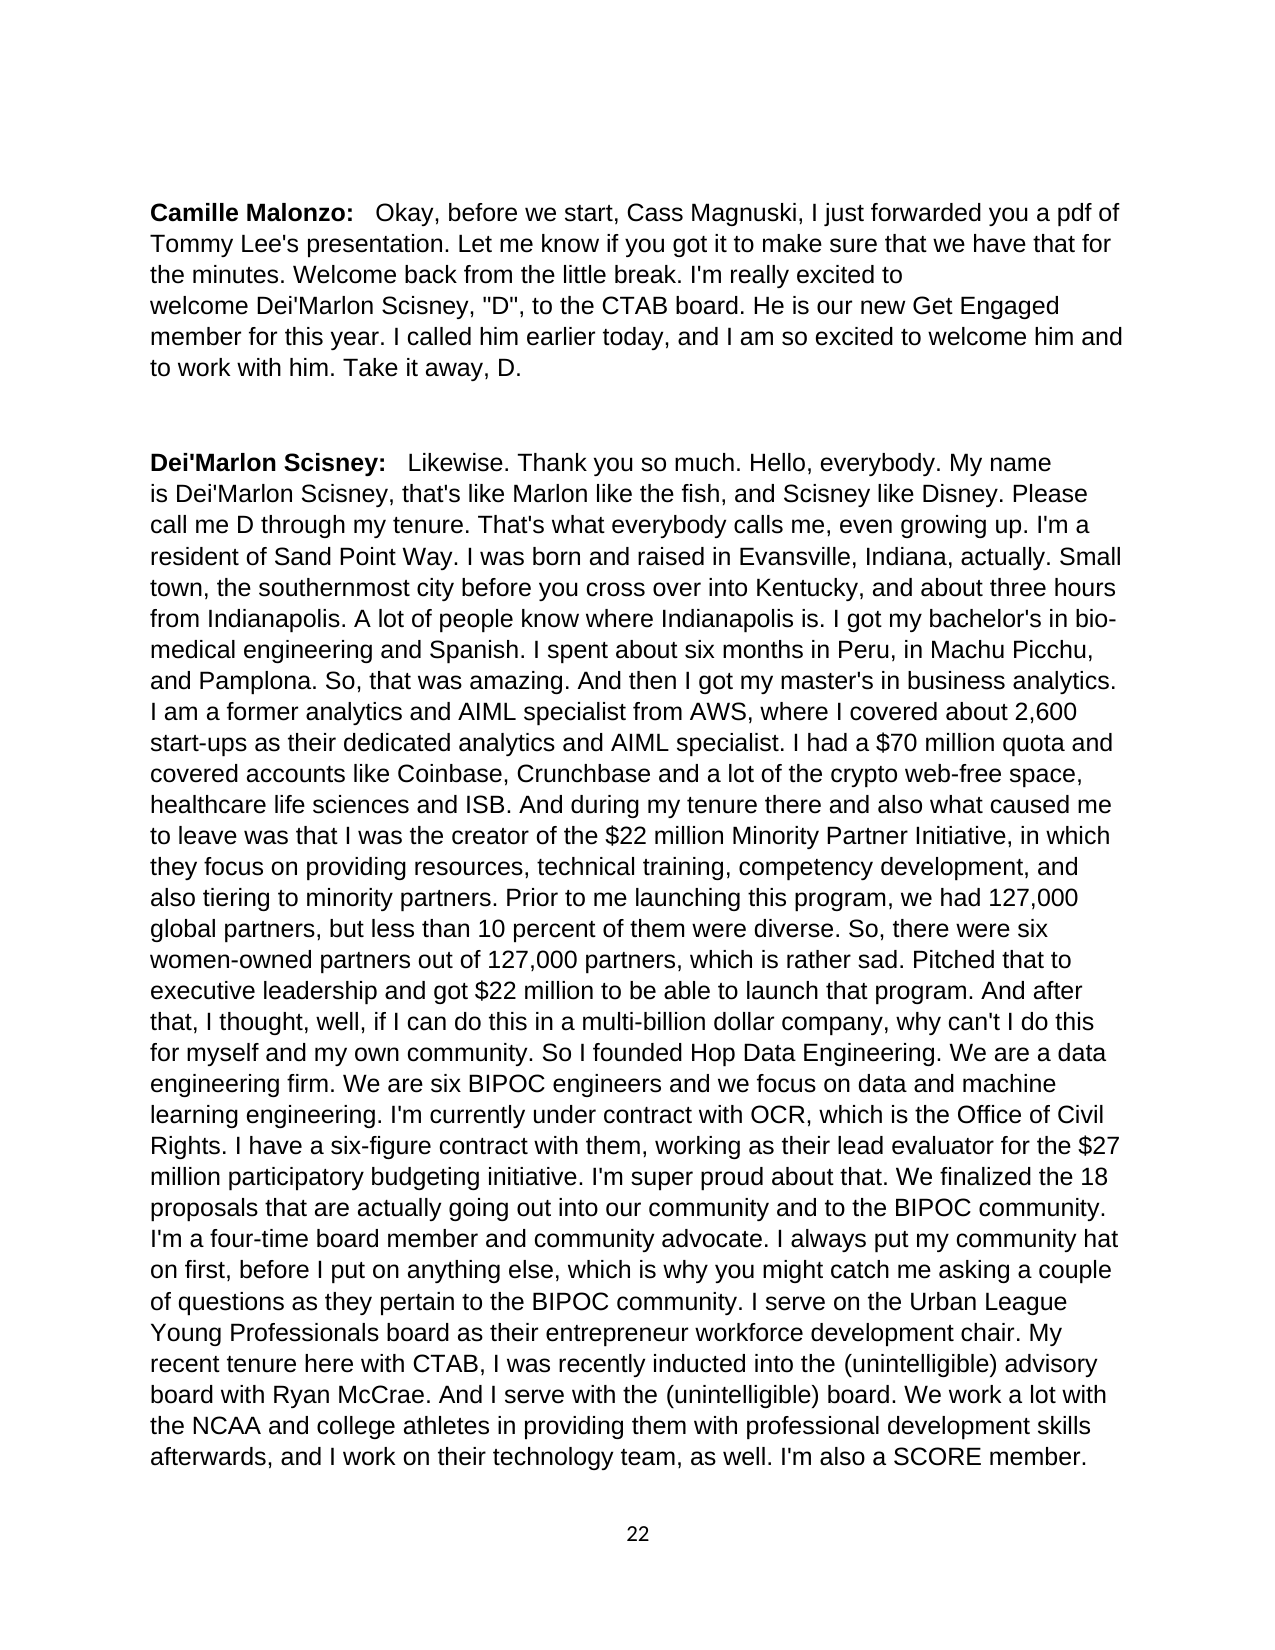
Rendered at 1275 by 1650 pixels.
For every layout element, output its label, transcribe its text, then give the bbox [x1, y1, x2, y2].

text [150, 448, 1125, 1470]
text Camille Malonzo: Okay, before we start, Cass Magnuski, I just forwarded you a pdf of Tommy Lee's presentation. Let me know if you got it to make sure that we have that for the minutes. Welcome back from the little break. I'm really excited to welcome Dei'Marlon Scisney, "D", to the CTAB board. He is our new Get Engaged member for this year. I called him earlier today, and I am so excited to welcome him and to work with him. Take it away, D. [150, 198, 1125, 382]
